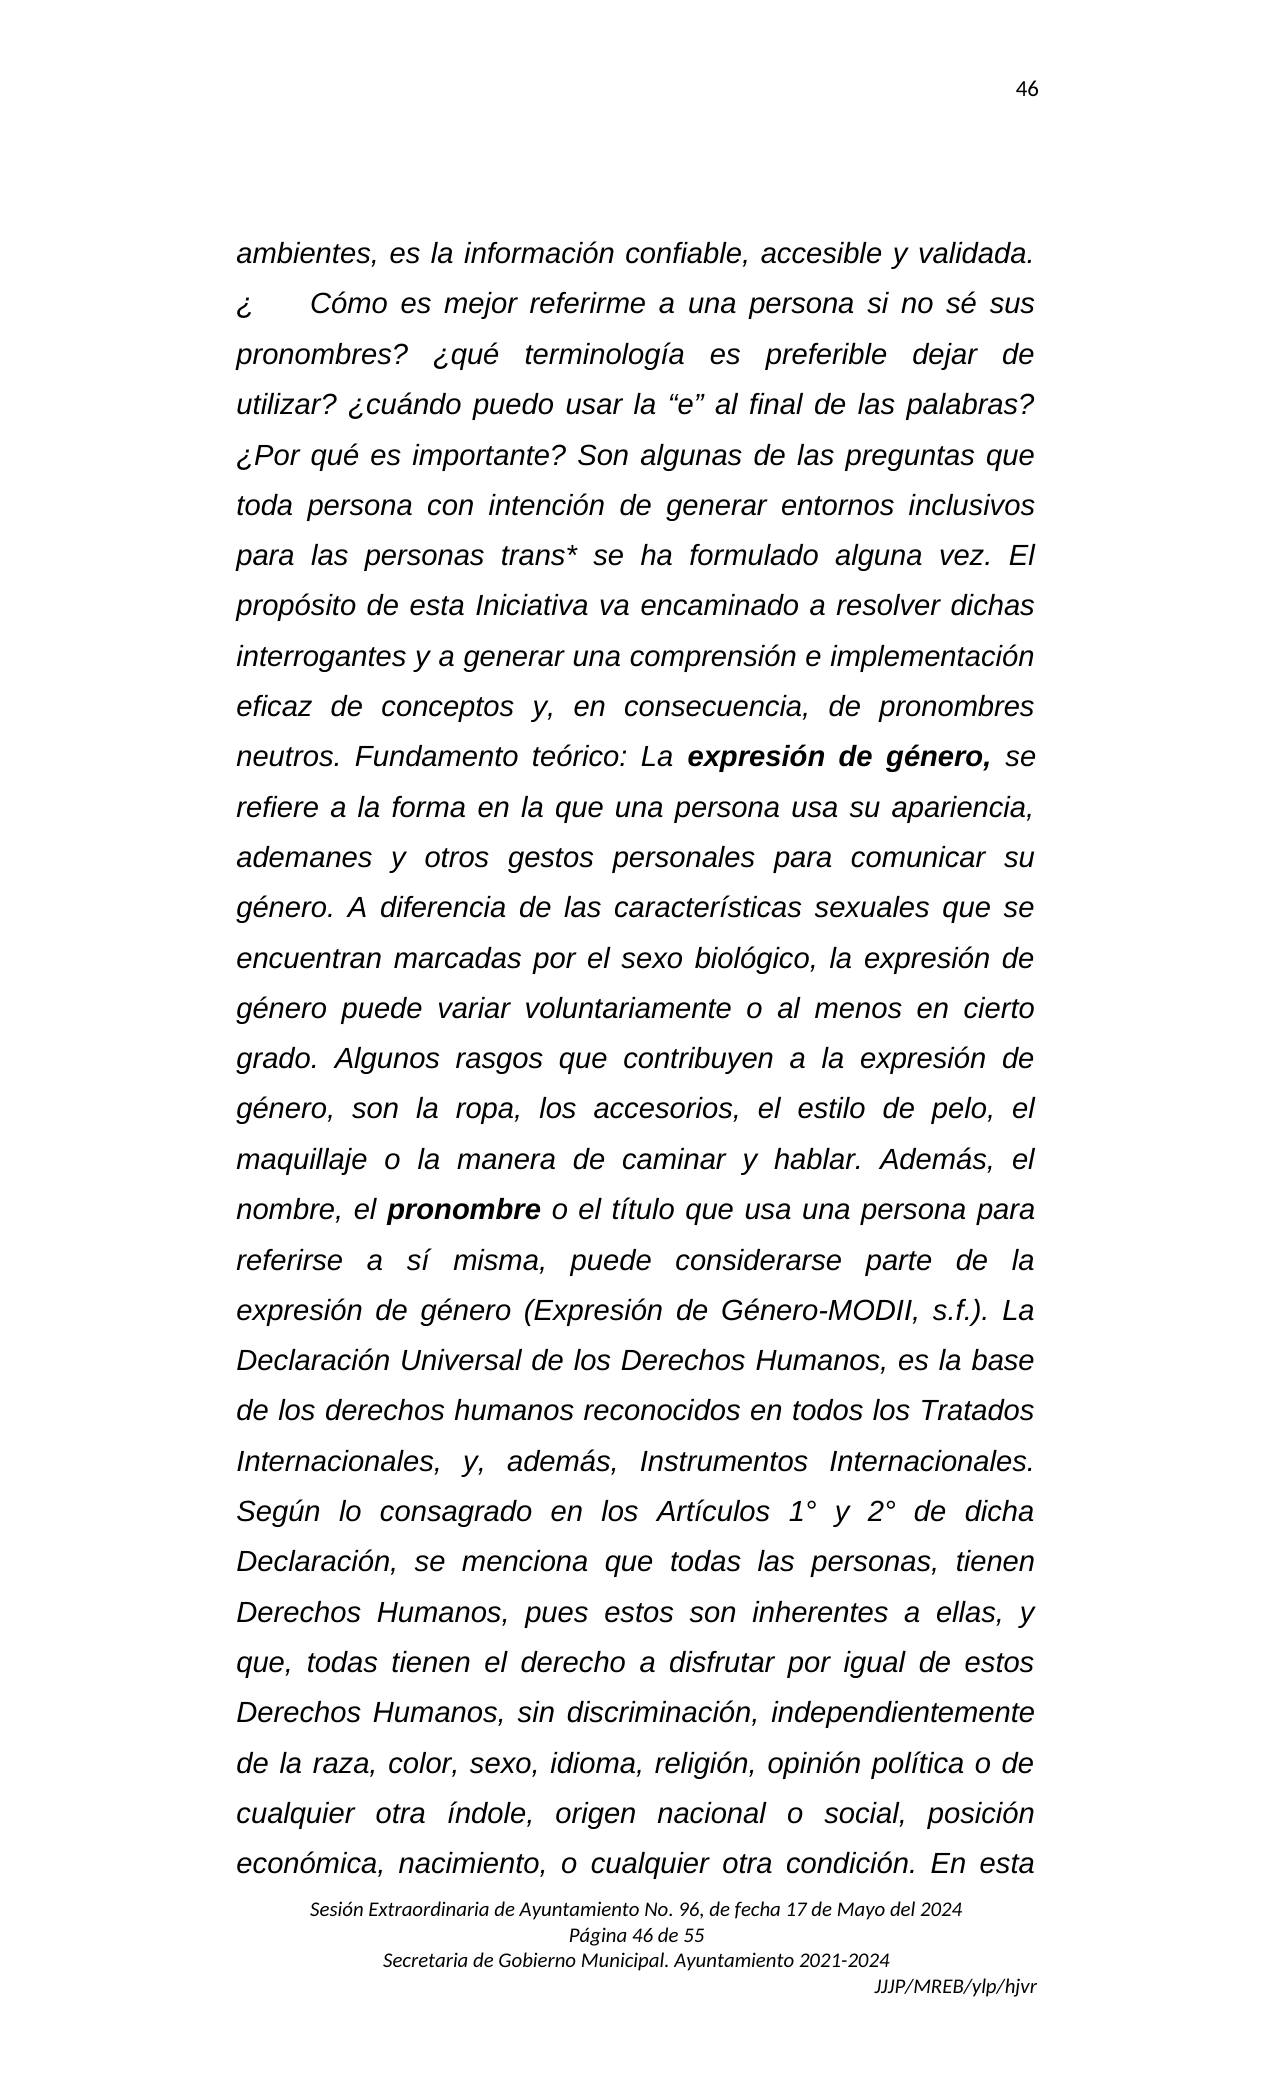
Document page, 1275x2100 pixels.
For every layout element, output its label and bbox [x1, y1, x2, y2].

text [236, 236, 1039, 1880]
